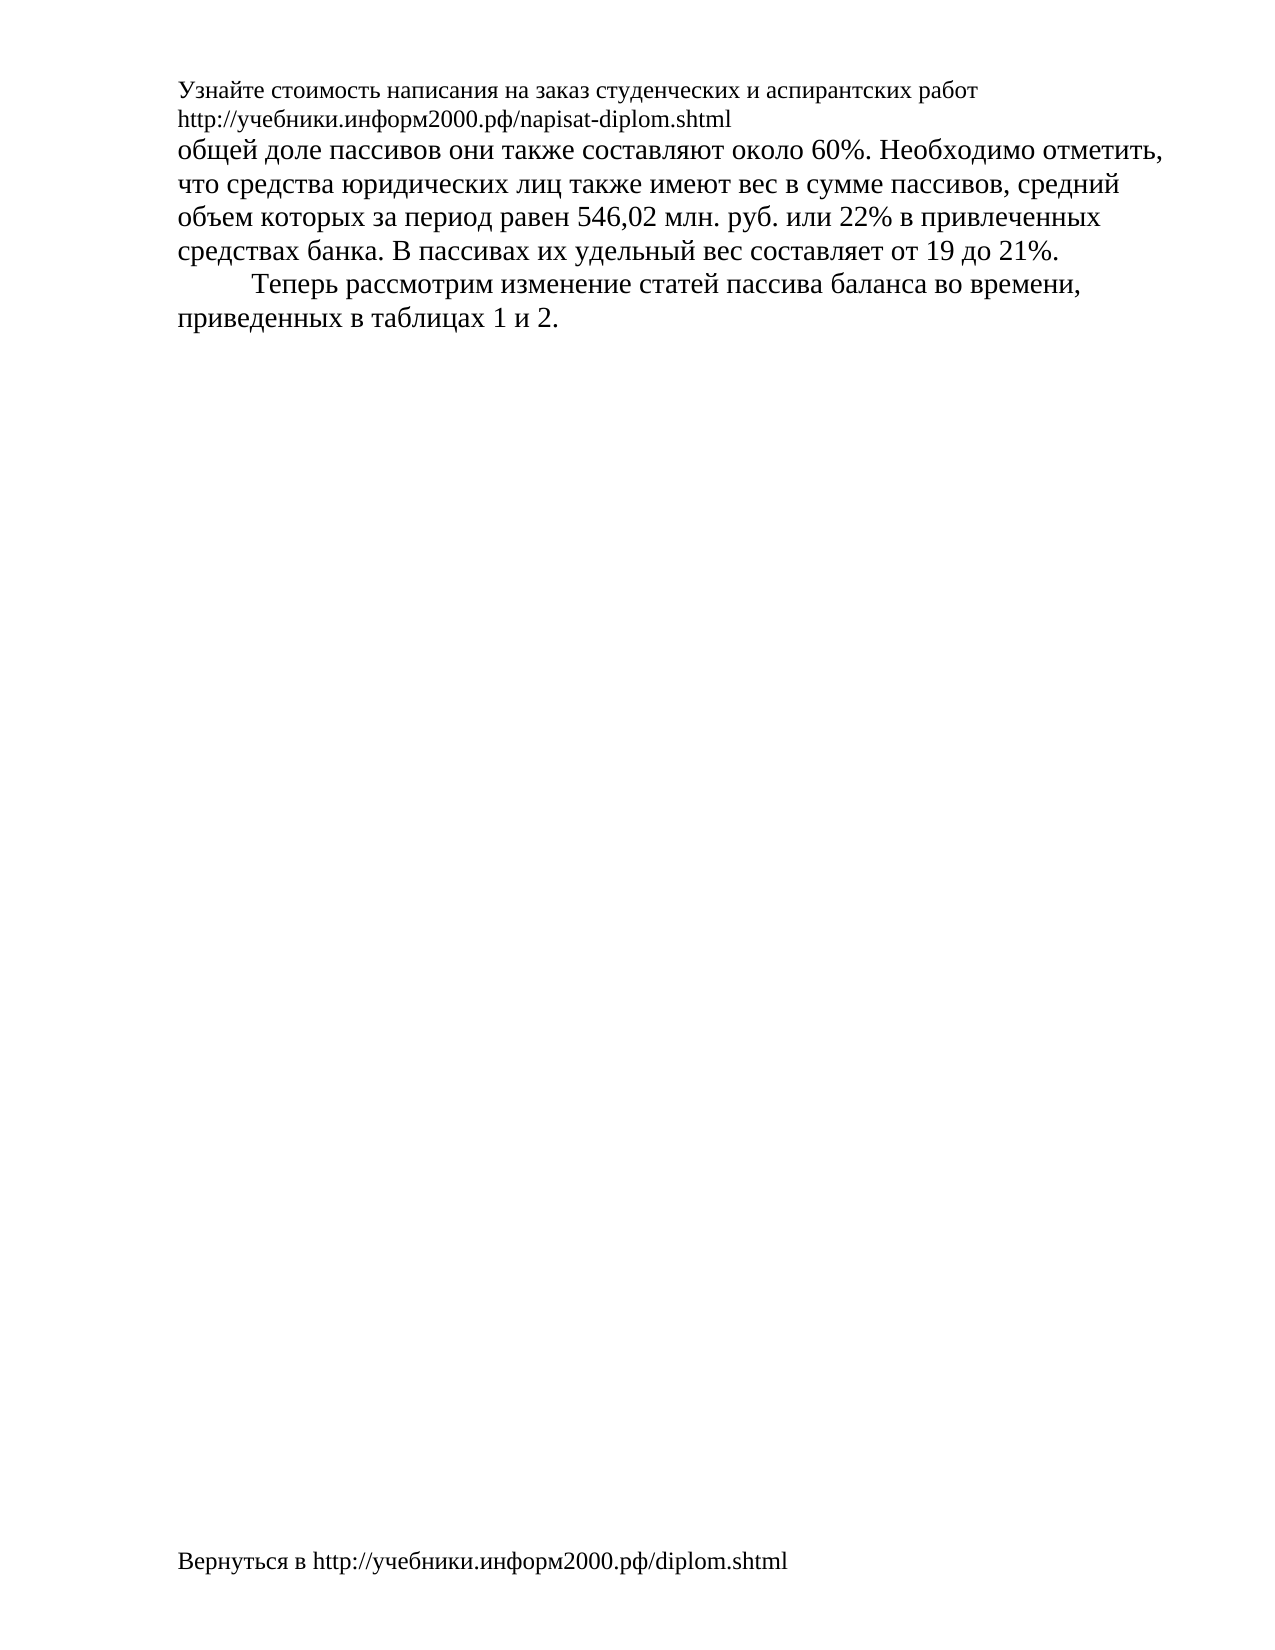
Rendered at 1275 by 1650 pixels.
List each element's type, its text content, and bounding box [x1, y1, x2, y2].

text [177, 132, 1186, 267]
text Теперь рассмотрим изменение статей пассива баланса во времени, приведенных в таблицах 1 и 2. [177, 267, 1186, 334]
